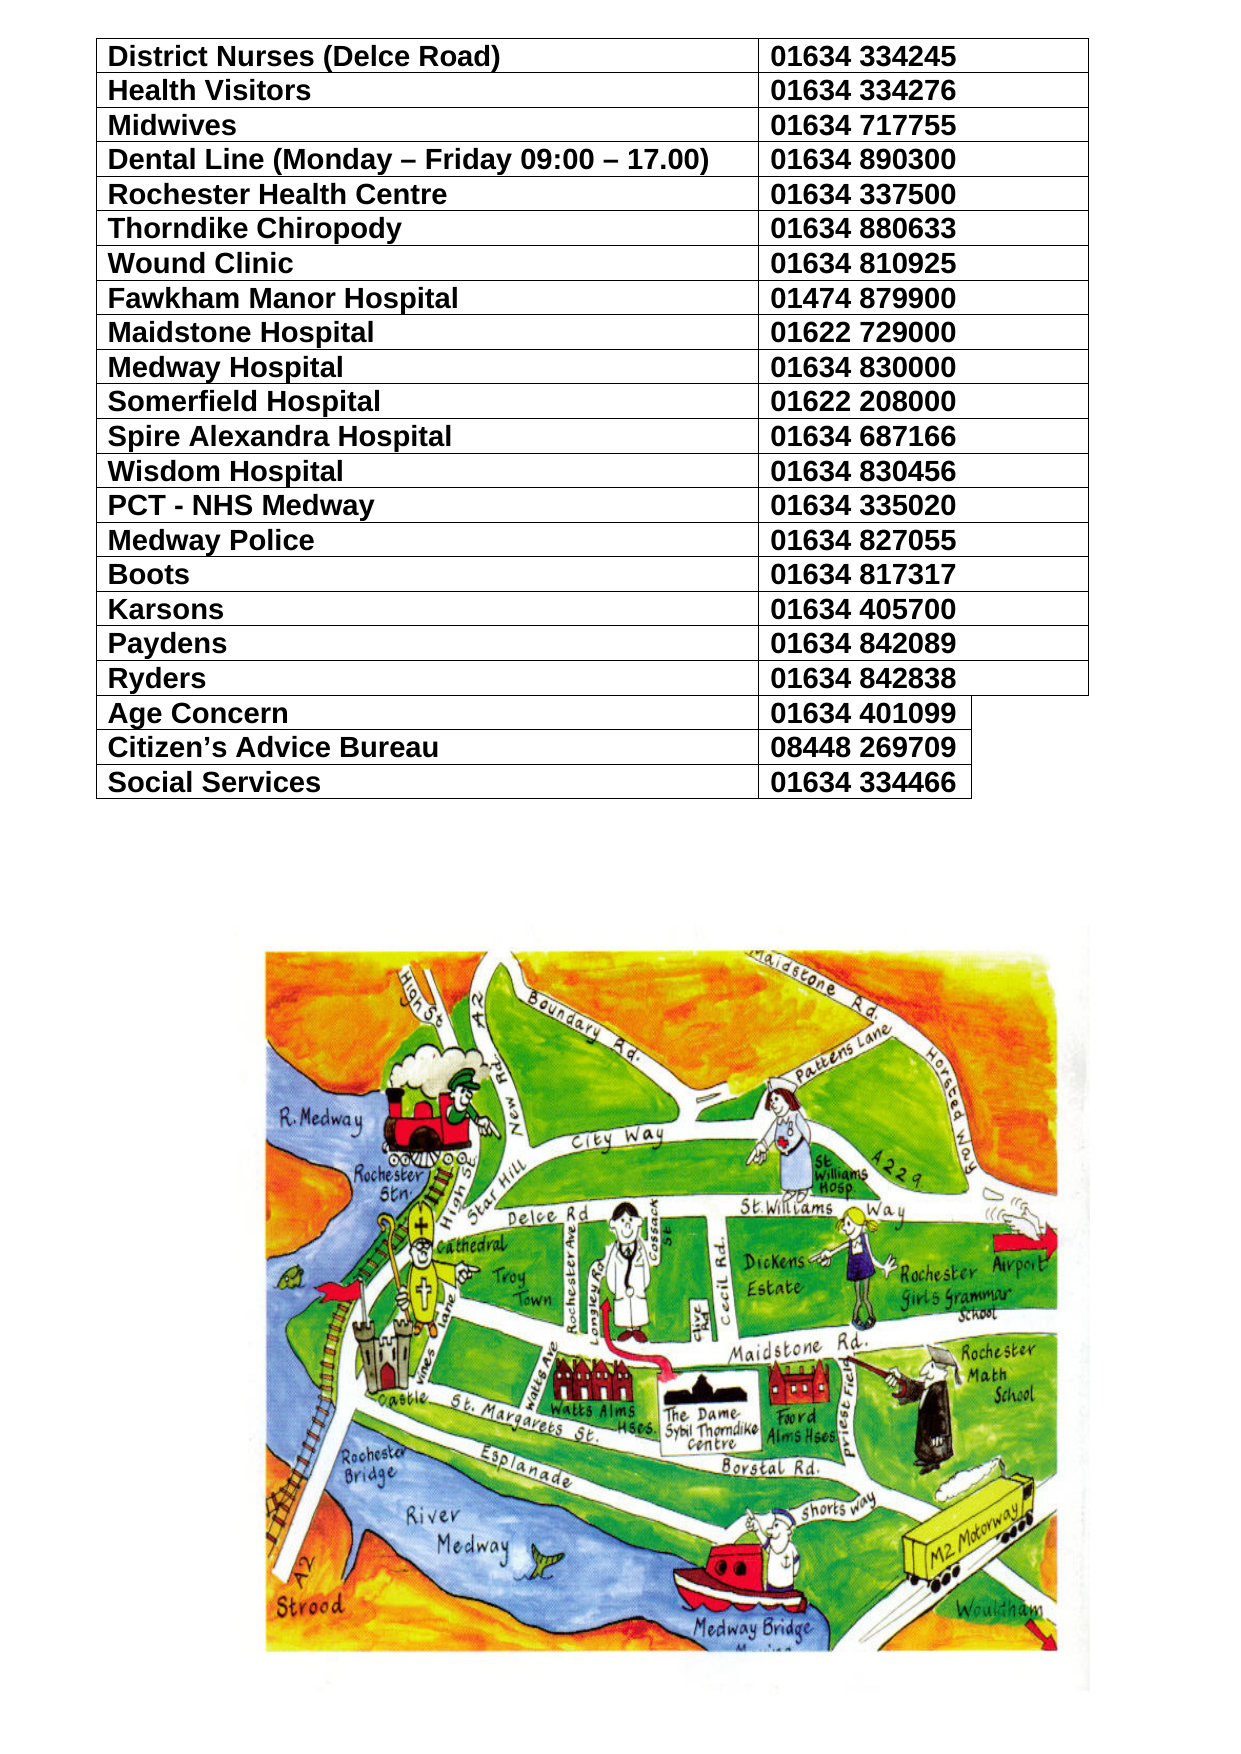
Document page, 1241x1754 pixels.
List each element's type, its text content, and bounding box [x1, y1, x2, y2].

table_cell Medway Police [97, 523, 758, 556]
table_cell [97, 384, 758, 418]
table_cell 01634 817317 [759, 557, 1088, 591]
table_cell Health Centre [97, 177, 758, 210]
table_cell Ryders [97, 661, 758, 694]
table_cell PCT - NHS Medway [97, 488, 758, 522]
table_cell 01634 334276 [759, 73, 1088, 107]
table_cell [97, 281, 758, 314]
table_cell 01634 717755 [759, 108, 1088, 141]
table_cell [97, 350, 758, 383]
table_cell 01634 830000 [759, 350, 1088, 383]
table_cell 01634 880633 [759, 211, 1088, 245]
table_cell 01634 842838 [759, 661, 1088, 694]
table_cell Thorndike Chiropody [97, 211, 758, 245]
table_cell 01622 208000 [759, 384, 1088, 418]
table_header 01634 334245 [759, 39, 1088, 72]
table_cell Dental Line (Monday – Friday 09:00 – 17.00) [97, 142, 758, 176]
table_cell 01634 687166 [759, 419, 1088, 452]
table_cell 01474 879900 [759, 281, 1088, 314]
table_cell 01634 334466 [759, 765, 971, 798]
table_cell 01634 842089 [759, 626, 1088, 660]
table_cell 08448 269709 [759, 730, 971, 764]
table_cell 01634 337500 [759, 177, 1088, 210]
table_header District Nurses () [97, 39, 758, 72]
table_cell [97, 419, 758, 452]
table_cell Social Services [97, 765, 758, 798]
table_cell 01634 827055 [759, 523, 1088, 556]
table_cell 01634 810925 [759, 246, 1088, 279]
table_cell Paydens [97, 626, 758, 660]
picture [231, 925, 1110, 1707]
table_cell 01634 830456 [759, 454, 1088, 487]
table_cell Health Visitors [97, 73, 758, 107]
table_cell 01634 890300 [759, 142, 1088, 176]
table_cell 01622 729000 [759, 315, 1088, 349]
table_cell 01634 335020 [759, 488, 1088, 522]
table_cell Boots [97, 557, 758, 591]
table_cell 01634 401099 [759, 696, 971, 729]
table_cell Age Concern [97, 696, 758, 729]
table_cell [97, 315, 758, 349]
table_cell Citizen’s Advice Bureau [97, 730, 758, 764]
table_cell Midwives [97, 108, 758, 141]
table_cell 01634 405700 [759, 592, 1088, 625]
table_cell Wound Clinic [97, 246, 758, 279]
table_cell [97, 454, 758, 487]
table_cell Karsons [97, 592, 758, 625]
